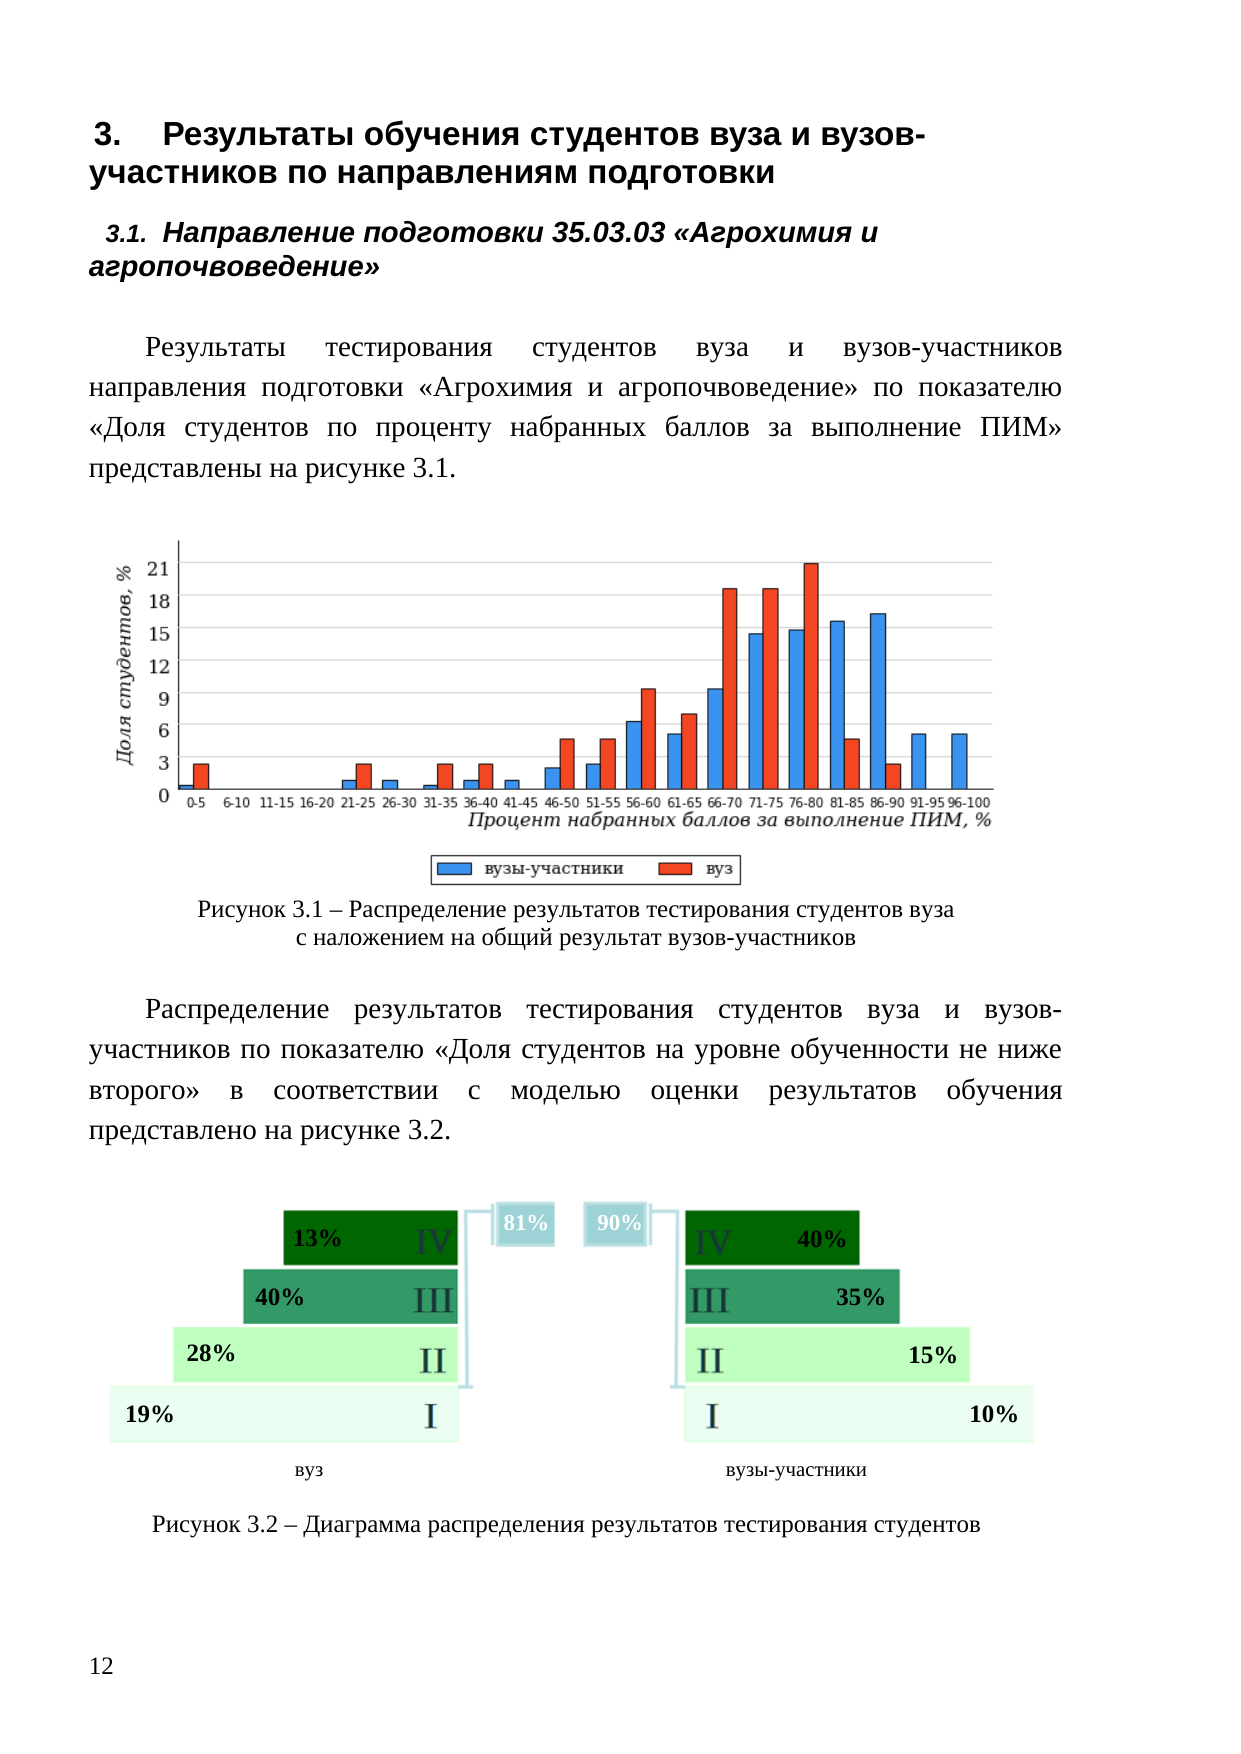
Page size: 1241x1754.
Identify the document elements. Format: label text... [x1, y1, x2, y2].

table_header вузы-участники [551, 1457, 1041, 1481]
text Распределение результатов тестирования студентов вуза и вузов-участников по показателю «Доля студентов на уровне обученности не ниже второго» в соответствии с моделью оценки результатов обучения представлено на рисунке 3.2. [89, 991, 1063, 1146]
table_header вуз [66, 1457, 551, 1481]
picture [109, 1192, 1043, 1457]
subtitle Результаты обучения студентов вуза и вузов-участников по направлениям подготовки [89, 114, 1063, 191]
picture [103, 518, 1049, 894]
text Рисунок 3.2 – Диаграмма распределения результатов тестирования студентов [70, 1509, 1063, 1538]
text Направление подготовки 35.03.03 «Агрохимия и агропочвоведение» [89, 216, 1063, 283]
text Результаты тестирования студентов вуза и вузов-участников направления подготовки «Агрохимия и агропочвоведение» по показателю «Доля студентов по проценту набранных баллов за выполнение ПИМ» представлены на рисунке 3.1. [89, 329, 1063, 483]
